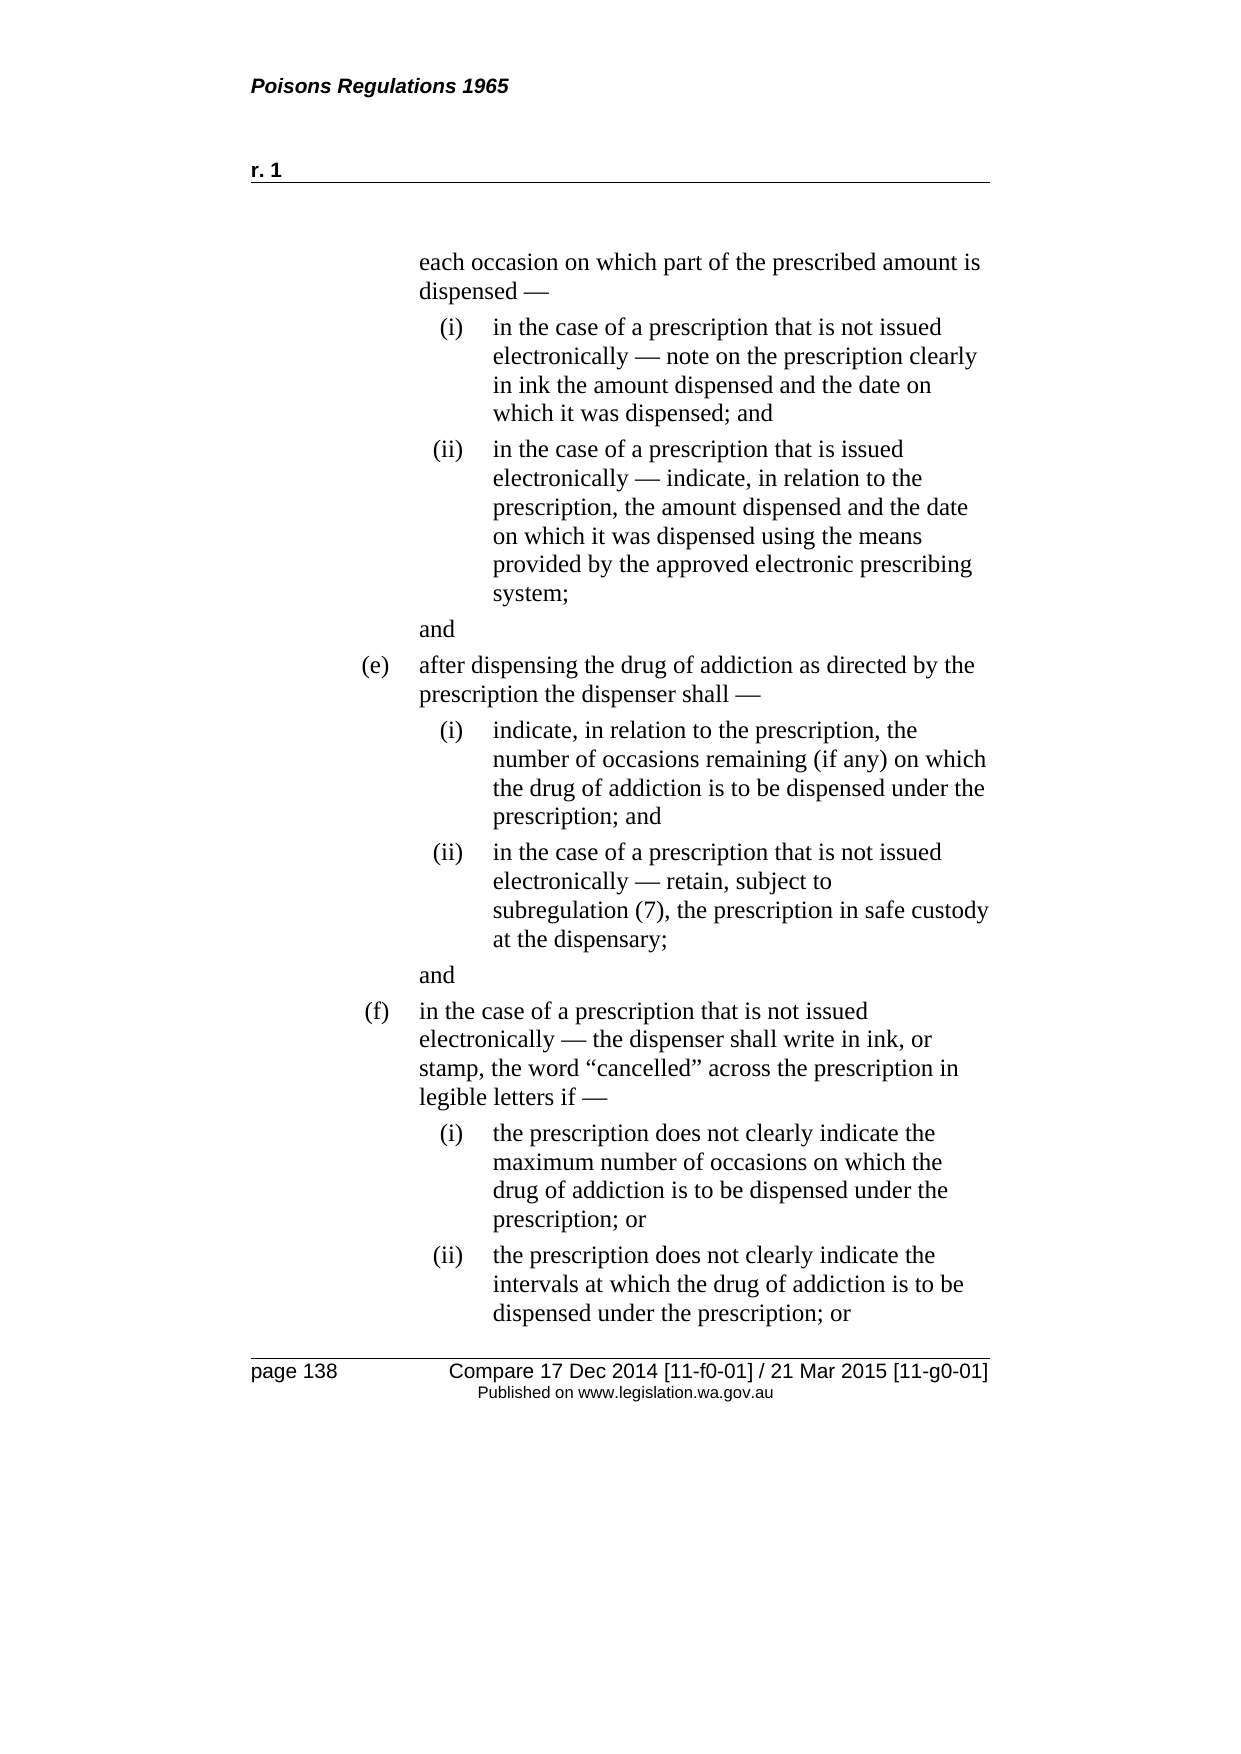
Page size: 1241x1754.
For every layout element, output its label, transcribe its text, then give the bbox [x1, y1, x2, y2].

text (ii) in the case of a prescription that is issued electronically — indicate, in relation to the prescription, the amount dispensed and the date on which it was dispensed using the means provided by the approved electronic prescribing system; [251, 434, 990, 607]
text (e) after dispensing the drug of addiction as directed by the prescription the dispenser shall — [251, 650, 990, 708]
text and [251, 960, 990, 988]
text and [251, 614, 990, 643]
text (ii) the prescription does not clearly indicate the intervals at which the drug of addiction is to be dispensed under the prescription; or [251, 1240, 990, 1327]
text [251, 247, 990, 305]
text (i) indicate, in relation to the prescription, the number of occasions remaining (if any) on which the drug of addiction is to be dispensed under the prescription; and [251, 715, 990, 830]
text (ii) in the case of a prescription that is not issued electronically — retain, subject to subregulation (7), the prescription in safe custody at the dispensary; [251, 837, 990, 952]
text (f) in the case of a prescription that is not issued electronically — the dispenser shall write in ink, or stamp, the word “cancelled” across the prescription in legible letters if — [251, 996, 990, 1111]
text (i) in the case of a prescription that is not issued electronically — note on the prescription clearly in ink the amount dispensed and the date on which it was dispensed; and [251, 312, 990, 427]
text (i) the prescription does not clearly indicate the maximum number of occasions on which the drug of addiction is to be dispensed under the prescription; or [251, 1118, 990, 1233]
